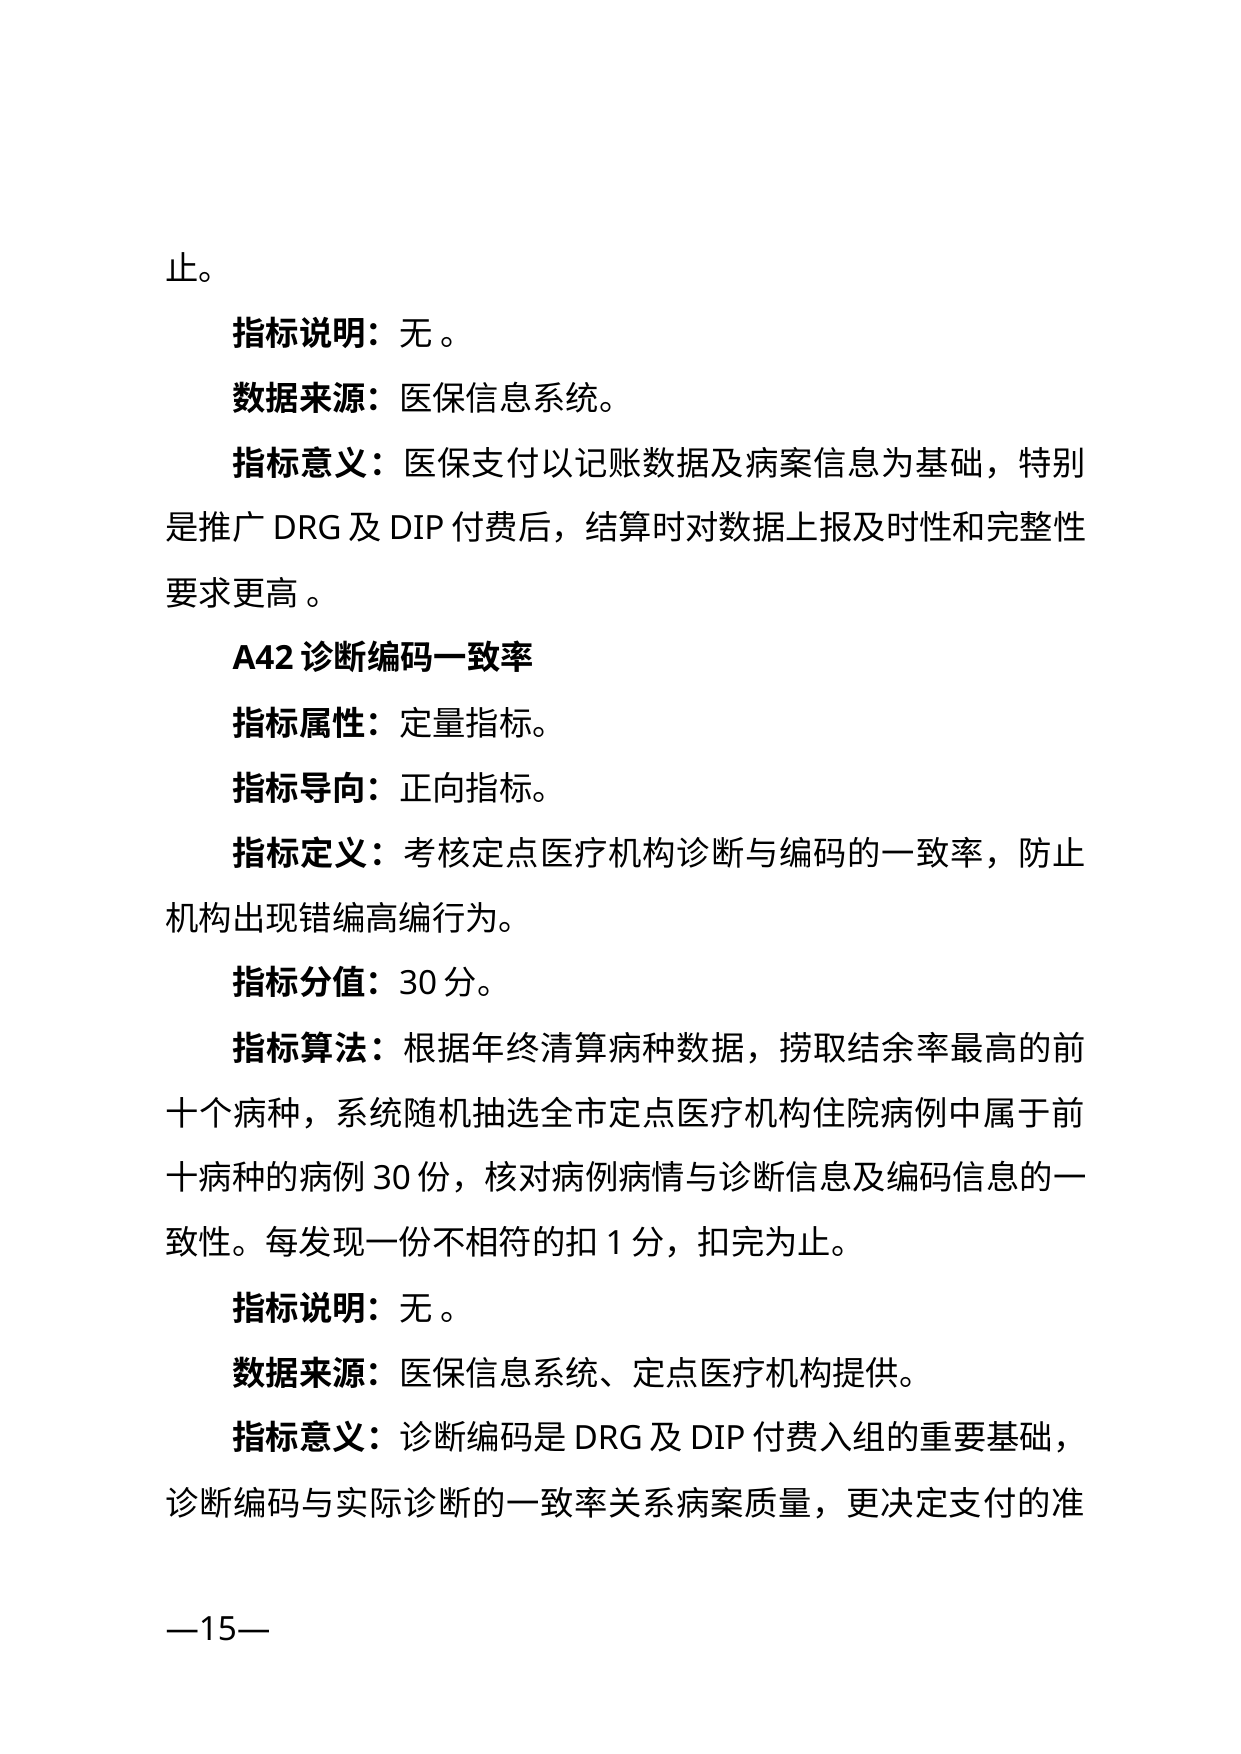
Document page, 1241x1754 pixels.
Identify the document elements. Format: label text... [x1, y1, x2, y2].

list 指标算法：根据年终清算病种数据，捞取结余率最高的前十个病种，系统随机抽选全市定点医疗机构住院病例中属于前十病种的病例30份，核对病例病情与诊断信息及编码信息的一致性。每发现一份不相符的扣1分，扣完为止。 [165, 1013, 1087, 1273]
list 指标定义：考核定点医疗机构诊断与编码的一致率，防止机构出现错编高编行为。 [165, 818, 1087, 948]
text 指标分值：30分。 [165, 948, 1087, 1013]
list A42诊断编码一致率 [165, 623, 1087, 688]
list 数据来源：医保信息系统。 [165, 363, 1087, 428]
list 指标导向：正向指标。 [165, 753, 1087, 818]
list 指标说明：无 。 [165, 1273, 1087, 1338]
list 指标意义：医保支付以记账数据及病案信息为基础，特别是推广DRG及DIP付费后，结算时对数据上报及时性和完整性要求更高 。 [165, 428, 1087, 623]
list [165, 1403, 1087, 1533]
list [165, 233, 1087, 298]
list 指标说明：无 。 [165, 298, 1087, 363]
list 指标属性：定量指标。 [165, 688, 1087, 753]
list 数据来源：医保信息系统、定点医疗机构提供。 [165, 1338, 1087, 1403]
